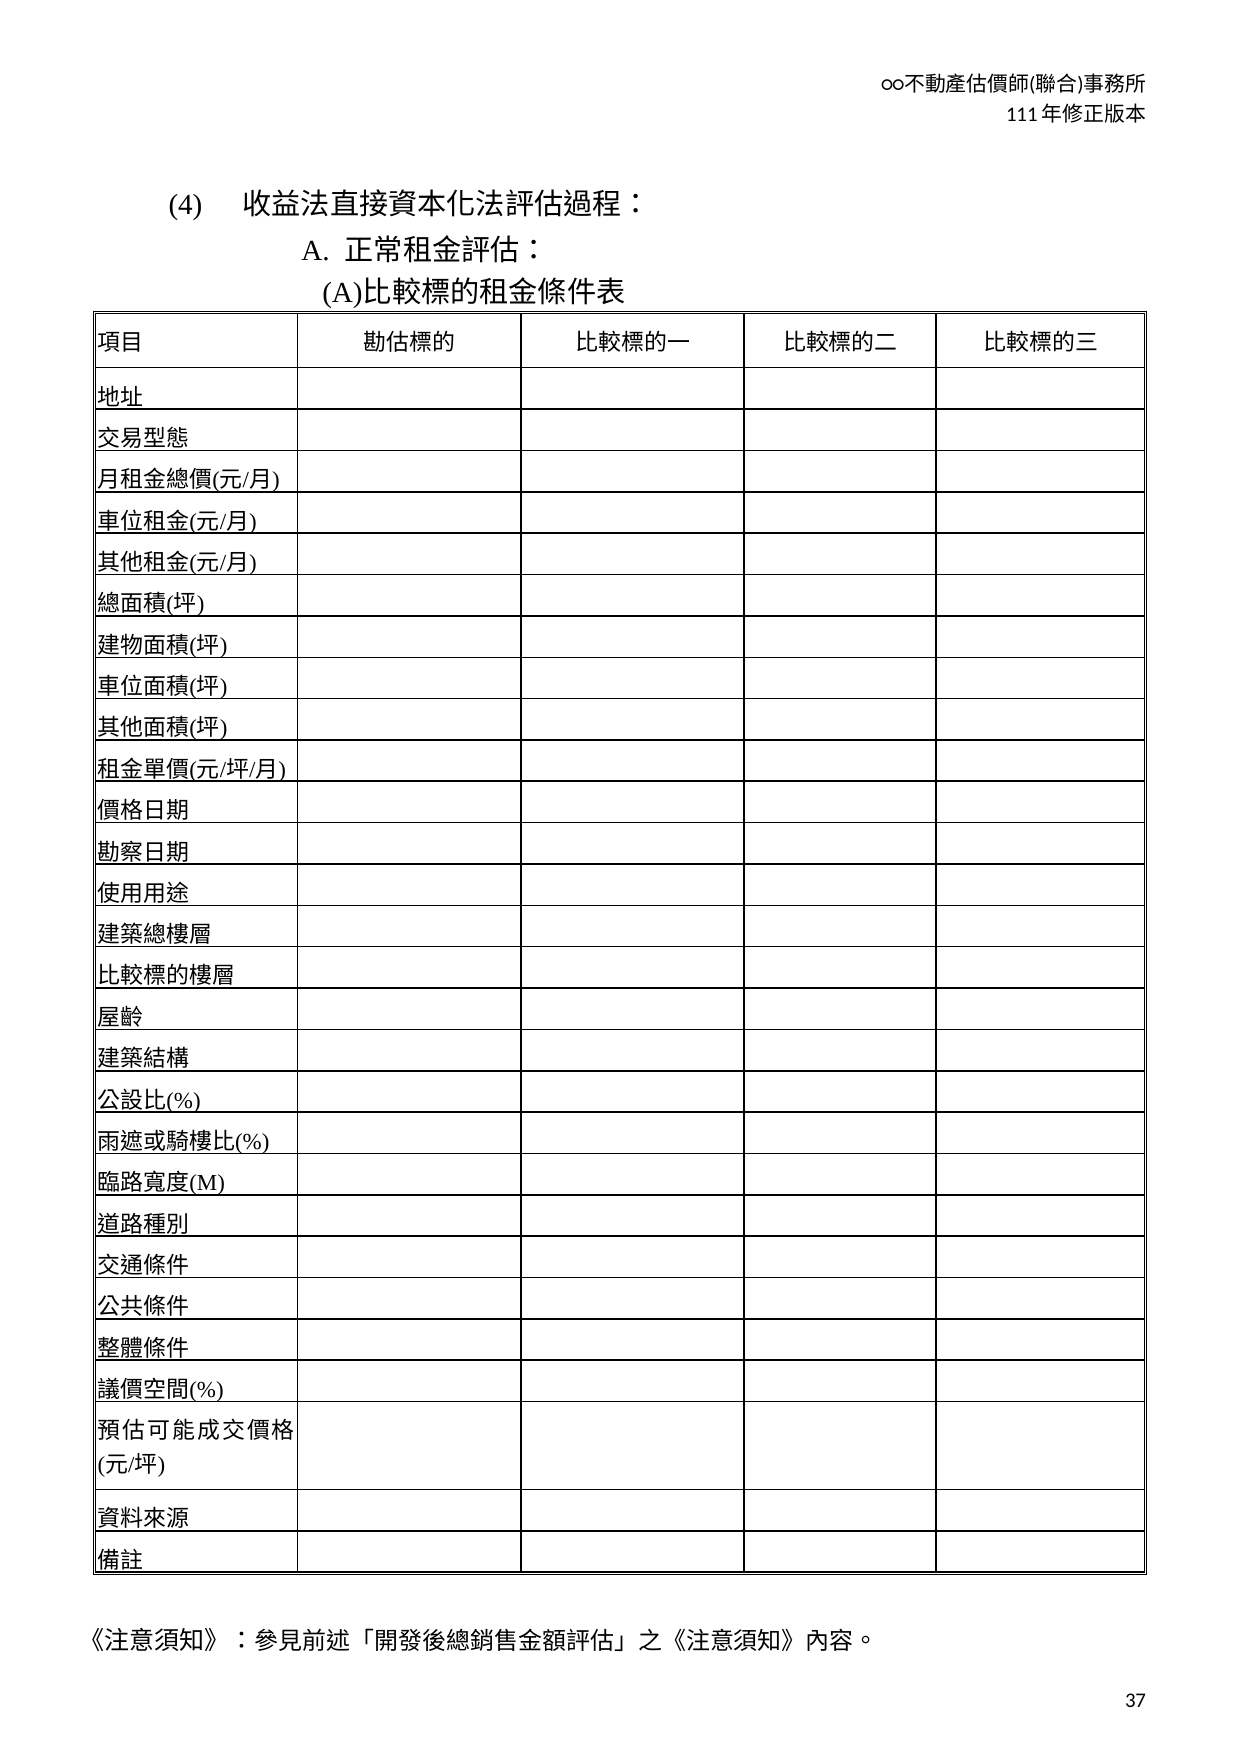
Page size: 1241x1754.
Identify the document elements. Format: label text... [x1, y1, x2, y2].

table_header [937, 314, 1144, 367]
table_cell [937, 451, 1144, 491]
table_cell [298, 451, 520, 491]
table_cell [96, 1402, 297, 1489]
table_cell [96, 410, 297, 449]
text 《注意須知》：參見前述「開發後總銷售金額評估」之《注意須知》內容。 [79, 1616, 1146, 1658]
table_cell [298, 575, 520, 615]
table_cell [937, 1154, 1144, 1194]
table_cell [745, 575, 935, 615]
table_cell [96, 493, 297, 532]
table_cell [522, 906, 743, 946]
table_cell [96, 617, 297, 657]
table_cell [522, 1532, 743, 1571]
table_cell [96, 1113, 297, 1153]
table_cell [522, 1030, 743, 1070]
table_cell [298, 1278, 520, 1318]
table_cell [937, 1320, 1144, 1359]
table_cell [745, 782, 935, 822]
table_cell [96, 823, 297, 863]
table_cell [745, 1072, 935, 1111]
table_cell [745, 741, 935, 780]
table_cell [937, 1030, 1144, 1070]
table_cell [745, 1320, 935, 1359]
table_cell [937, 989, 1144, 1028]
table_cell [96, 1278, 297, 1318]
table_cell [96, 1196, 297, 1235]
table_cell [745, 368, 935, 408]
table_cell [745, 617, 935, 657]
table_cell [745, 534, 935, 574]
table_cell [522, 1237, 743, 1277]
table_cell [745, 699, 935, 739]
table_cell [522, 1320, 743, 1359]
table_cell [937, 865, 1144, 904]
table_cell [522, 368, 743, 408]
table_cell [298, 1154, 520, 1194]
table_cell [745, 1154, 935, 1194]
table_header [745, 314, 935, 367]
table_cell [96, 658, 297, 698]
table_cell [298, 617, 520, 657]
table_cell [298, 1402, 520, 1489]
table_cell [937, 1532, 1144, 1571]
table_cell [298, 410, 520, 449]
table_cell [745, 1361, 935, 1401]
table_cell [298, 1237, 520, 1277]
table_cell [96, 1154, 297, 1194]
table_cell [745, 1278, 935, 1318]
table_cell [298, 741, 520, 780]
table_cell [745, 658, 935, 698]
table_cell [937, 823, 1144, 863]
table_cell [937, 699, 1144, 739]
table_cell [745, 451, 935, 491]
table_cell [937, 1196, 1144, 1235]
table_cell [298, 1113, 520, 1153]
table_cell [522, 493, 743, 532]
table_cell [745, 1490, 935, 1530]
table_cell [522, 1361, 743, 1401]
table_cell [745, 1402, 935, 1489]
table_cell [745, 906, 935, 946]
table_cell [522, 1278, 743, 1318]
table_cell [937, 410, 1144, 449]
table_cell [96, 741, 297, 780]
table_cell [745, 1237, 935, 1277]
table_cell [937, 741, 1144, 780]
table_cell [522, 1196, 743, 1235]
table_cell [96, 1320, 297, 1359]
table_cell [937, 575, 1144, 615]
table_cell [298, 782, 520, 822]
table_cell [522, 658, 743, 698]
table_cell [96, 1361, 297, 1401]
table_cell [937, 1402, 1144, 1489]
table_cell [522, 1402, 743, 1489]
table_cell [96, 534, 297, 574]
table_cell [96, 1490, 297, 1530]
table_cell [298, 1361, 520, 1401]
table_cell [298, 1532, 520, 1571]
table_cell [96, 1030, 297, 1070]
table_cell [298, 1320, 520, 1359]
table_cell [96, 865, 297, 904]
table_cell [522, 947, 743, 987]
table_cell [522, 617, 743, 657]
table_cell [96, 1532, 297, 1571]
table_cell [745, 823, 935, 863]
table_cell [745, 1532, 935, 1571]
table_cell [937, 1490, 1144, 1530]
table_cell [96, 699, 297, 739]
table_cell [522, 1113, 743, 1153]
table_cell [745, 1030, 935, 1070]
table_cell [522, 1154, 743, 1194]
list 正常租金評估： [301, 227, 1146, 269]
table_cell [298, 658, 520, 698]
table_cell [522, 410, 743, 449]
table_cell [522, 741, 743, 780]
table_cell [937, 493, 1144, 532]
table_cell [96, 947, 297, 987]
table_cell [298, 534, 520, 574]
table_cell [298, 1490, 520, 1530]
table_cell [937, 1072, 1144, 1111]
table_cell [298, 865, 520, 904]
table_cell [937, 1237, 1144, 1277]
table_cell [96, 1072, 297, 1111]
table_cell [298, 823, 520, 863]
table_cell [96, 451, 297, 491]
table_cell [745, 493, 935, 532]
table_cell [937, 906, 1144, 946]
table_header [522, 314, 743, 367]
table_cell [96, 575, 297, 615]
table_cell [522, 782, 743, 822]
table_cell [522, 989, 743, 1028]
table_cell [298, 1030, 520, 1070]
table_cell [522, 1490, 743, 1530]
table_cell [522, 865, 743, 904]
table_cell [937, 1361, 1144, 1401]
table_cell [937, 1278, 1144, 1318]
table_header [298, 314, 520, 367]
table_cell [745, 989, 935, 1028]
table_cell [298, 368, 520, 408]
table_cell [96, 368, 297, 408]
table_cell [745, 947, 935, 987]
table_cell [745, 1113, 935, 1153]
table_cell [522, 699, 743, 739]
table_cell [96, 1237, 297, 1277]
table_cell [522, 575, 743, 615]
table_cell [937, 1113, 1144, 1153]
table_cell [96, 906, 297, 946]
list 收益法直接資本化法評估過程： [168, 181, 1146, 223]
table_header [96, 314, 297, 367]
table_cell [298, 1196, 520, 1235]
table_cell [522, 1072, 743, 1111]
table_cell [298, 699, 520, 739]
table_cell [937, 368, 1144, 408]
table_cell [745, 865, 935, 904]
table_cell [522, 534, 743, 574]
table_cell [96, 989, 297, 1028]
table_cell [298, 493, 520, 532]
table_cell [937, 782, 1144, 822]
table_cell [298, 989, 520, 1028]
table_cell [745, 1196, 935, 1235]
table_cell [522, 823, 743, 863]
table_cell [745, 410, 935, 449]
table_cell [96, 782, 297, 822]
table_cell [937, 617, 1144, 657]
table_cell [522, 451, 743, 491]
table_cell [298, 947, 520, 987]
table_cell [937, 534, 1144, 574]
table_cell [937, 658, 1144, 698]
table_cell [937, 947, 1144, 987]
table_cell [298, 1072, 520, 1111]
list 比較標的租金條件表 [322, 269, 1146, 311]
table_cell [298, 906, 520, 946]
